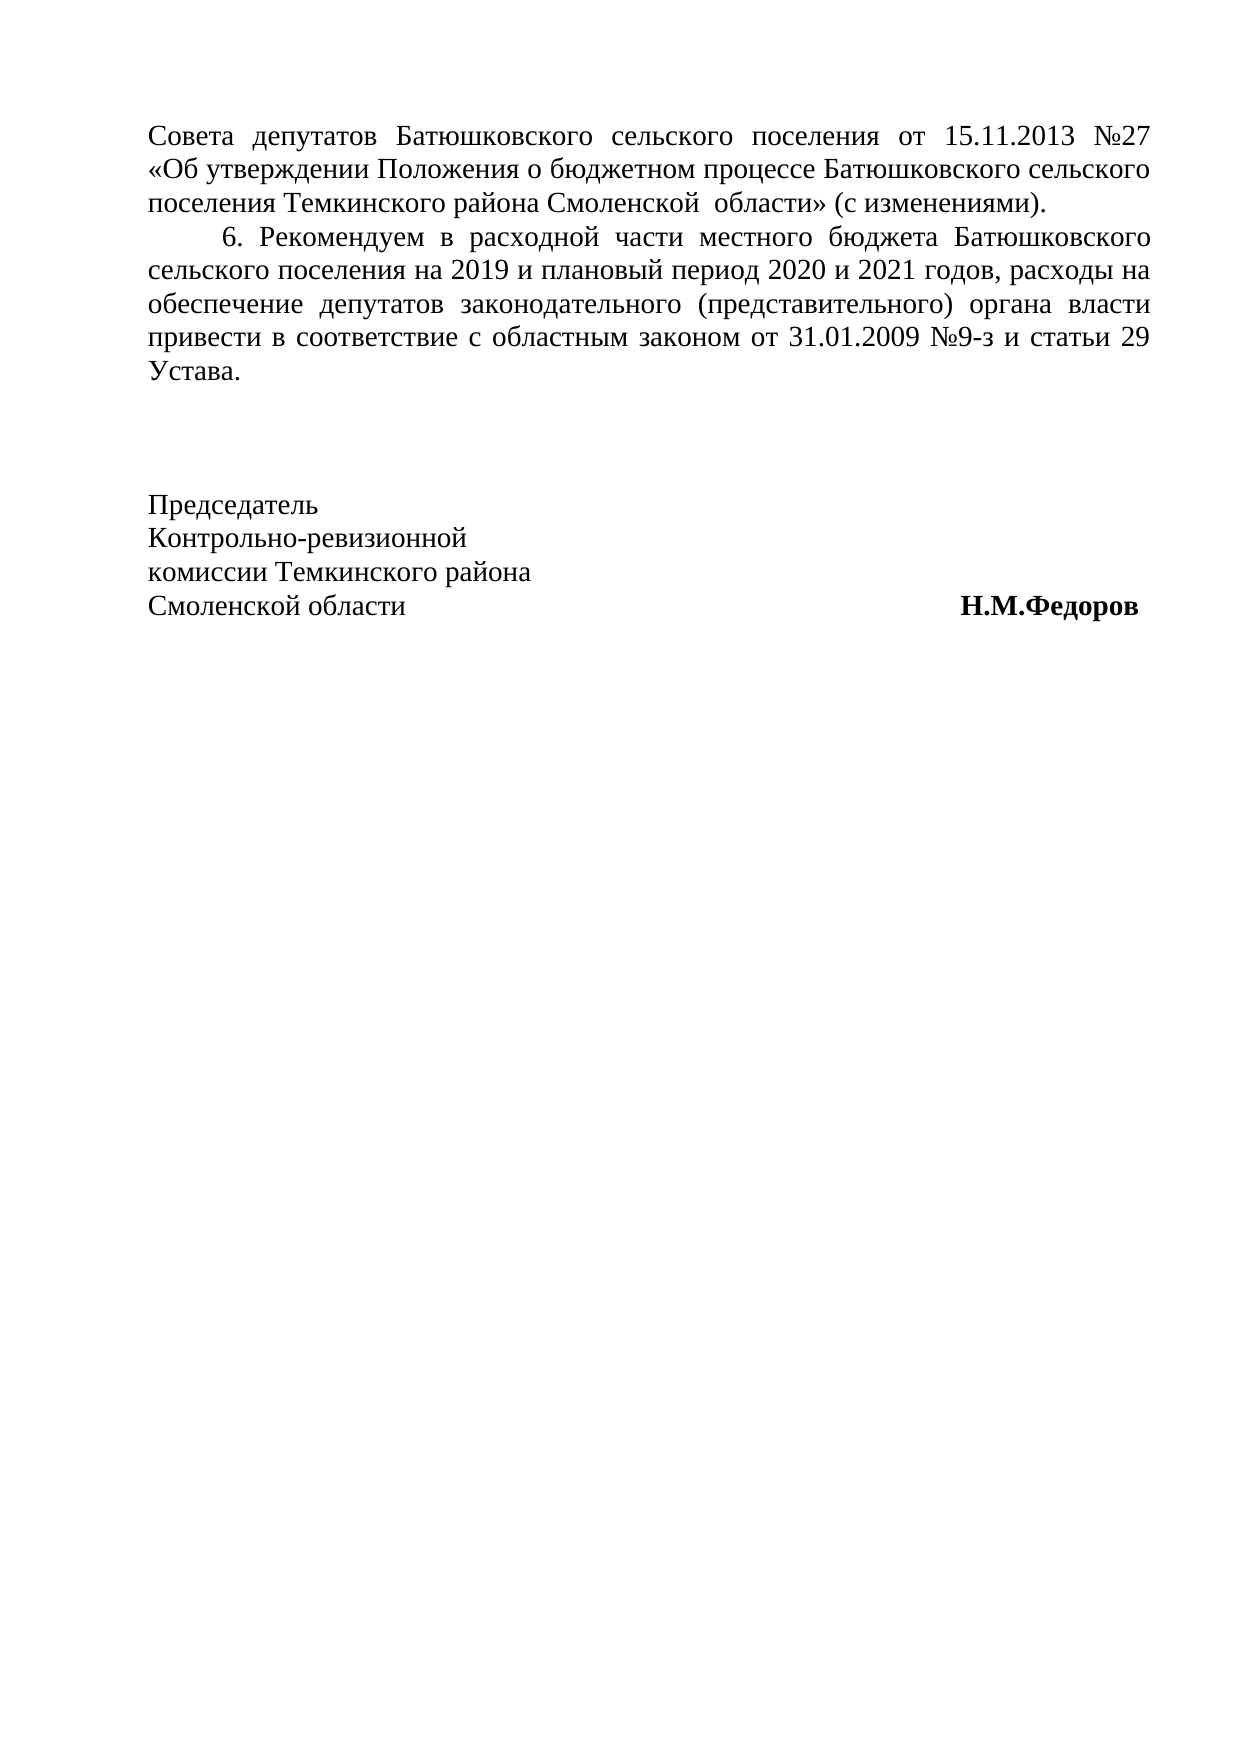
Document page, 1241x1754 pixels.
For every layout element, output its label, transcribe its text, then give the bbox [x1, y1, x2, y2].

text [148, 118, 1152, 219]
text 6. Рекомендуем в расходной части местного бюджета Батюшковского сельского поселения на 2019 и плановый период 2020 и 2021 годов, расходы на обеспечение депутатов законодательного (представительного) органа власти привести в соответствие с областным законом от 31.01.2009 №9-з и статьи 29 Устава. [148, 219, 1152, 386]
text Контрольно-ревизионной [148, 521, 1152, 554]
text комиссии Темкинского района [148, 554, 1152, 588]
text Смоленской области Н.М.Федоров [148, 588, 1152, 621]
text Председатель [148, 487, 1152, 521]
